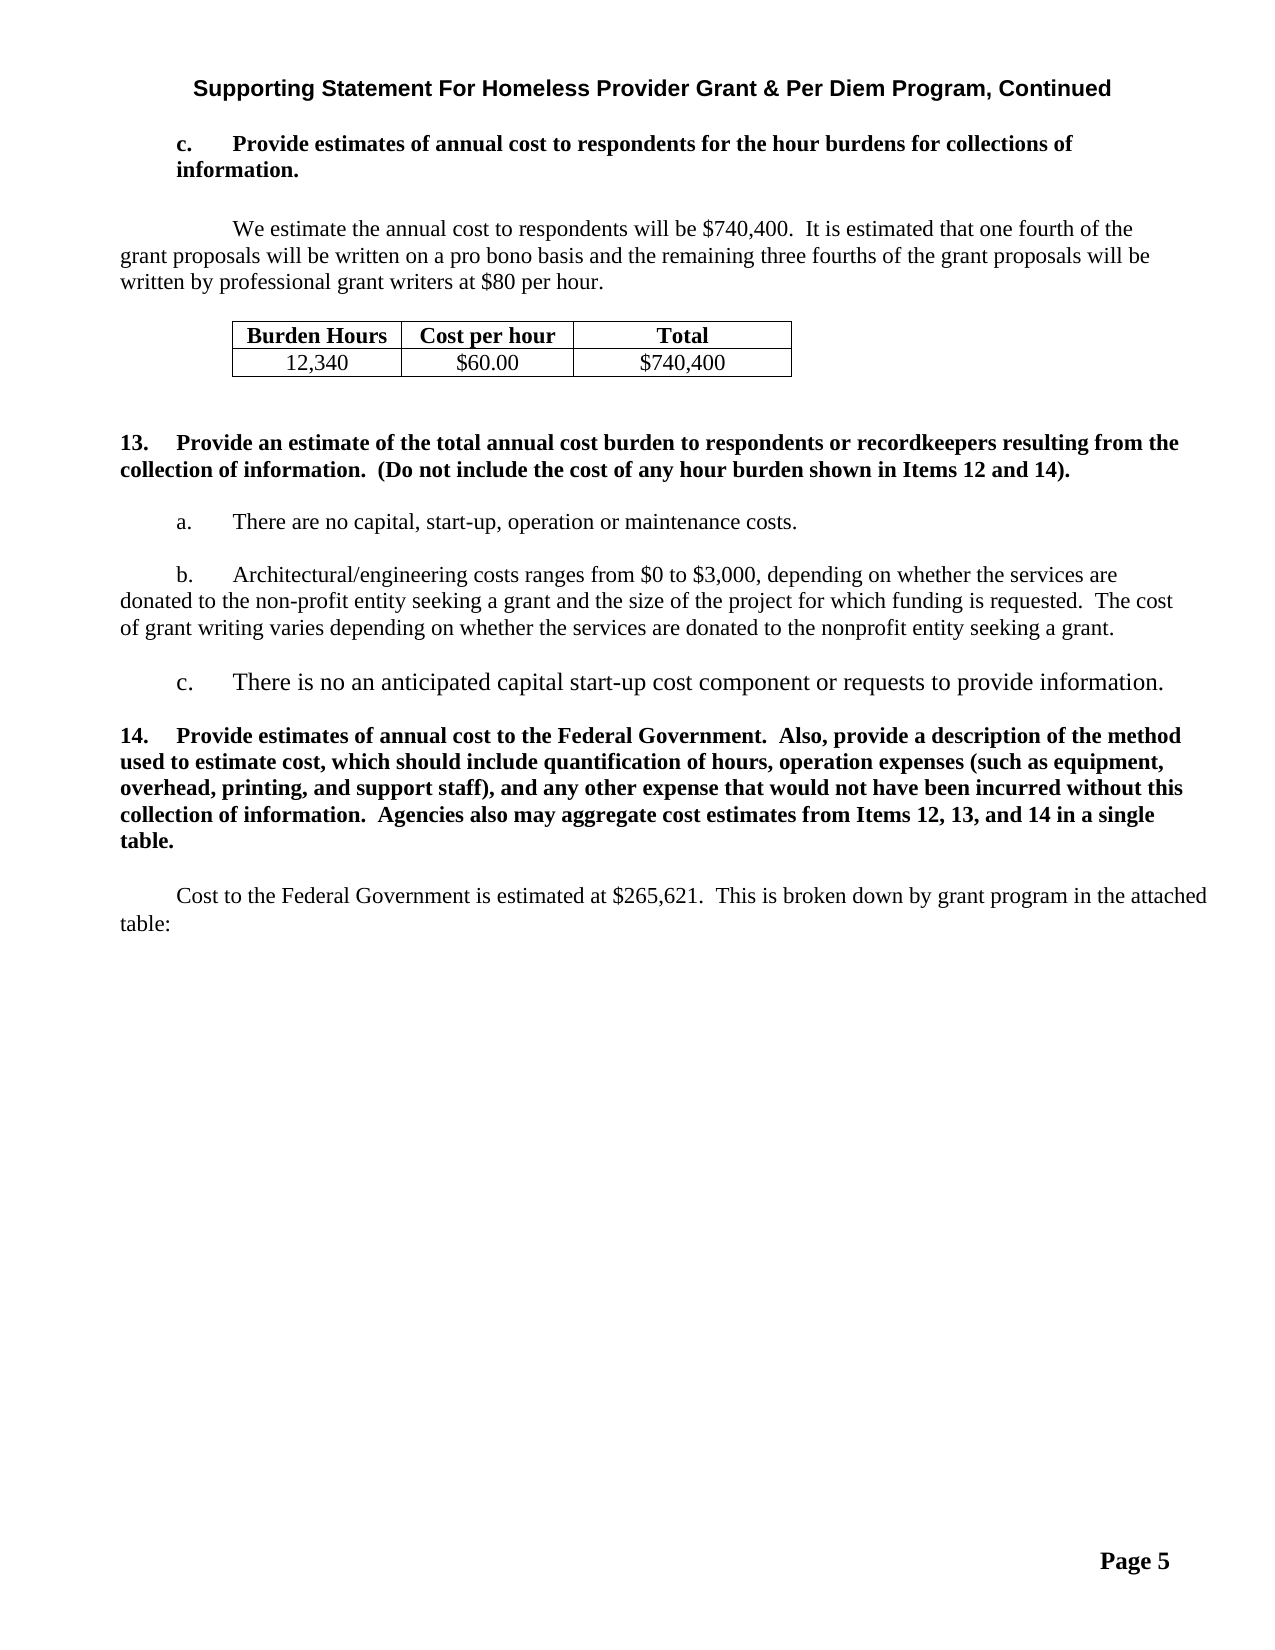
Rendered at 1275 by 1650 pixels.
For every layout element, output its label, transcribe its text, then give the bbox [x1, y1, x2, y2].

text a. There are no capital, start-up, operation or maintenance costs. [120, 508, 1185, 535]
text c. There is no an anticipated capital start-up cost component or requests to provide information. [120, 667, 1185, 695]
text c. Provide estimates of annual cost to respondents for the hour burdens for collections of information. [120, 130, 1185, 183]
table_cell $740,400 [574, 349, 791, 376]
text We estimate the annual cost to respondents will be $740,400. It is estimated that one fourth of the grant proposals will be written on a pro bono basis and the remaining three fourths of the grant proposals will be written by professional grant writers at $80 per hour. [120, 215, 1185, 294]
text 13. Provide an estimate of the total annual cost burden to respondents or recordkeepers resulting from the collection of information. (Do not include the cost of any hour burden shown in Items 12 and 14). [120, 429, 1185, 482]
text Cost to the Federal Government is estimated at $265,621. This is broken down by grant program in the attached table: [120, 881, 1252, 937]
text 14. Provide estimates of annual cost to the Federal Government. Also, provide a description of the method used to estimate cost, which should include quantification of hours, operation expenses (such as equipment, overhead, printing, and support staff), and any other expense that would not have been incurred without this collection of information. Agencies also may aggregate cost estimates from Items 12, 13, and 14 in a single table. [120, 722, 1185, 853]
text b. Architectural/engineering costs ranges from $0 to $3,000, depending on whether the services are donated to the non-profit entity seeking a grant and the size of the project for which funding is requested. The cost of grant writing varies depending on whether the services are donated to the nonprofit entity seeking a grant. [120, 561, 1185, 640]
table_header Burden Hours [233, 322, 401, 348]
table_header Total [574, 322, 791, 348]
table_cell $60.00 [402, 349, 573, 376]
table_cell 12,340 [233, 349, 401, 376]
table_header Cost per hour [402, 322, 573, 348]
